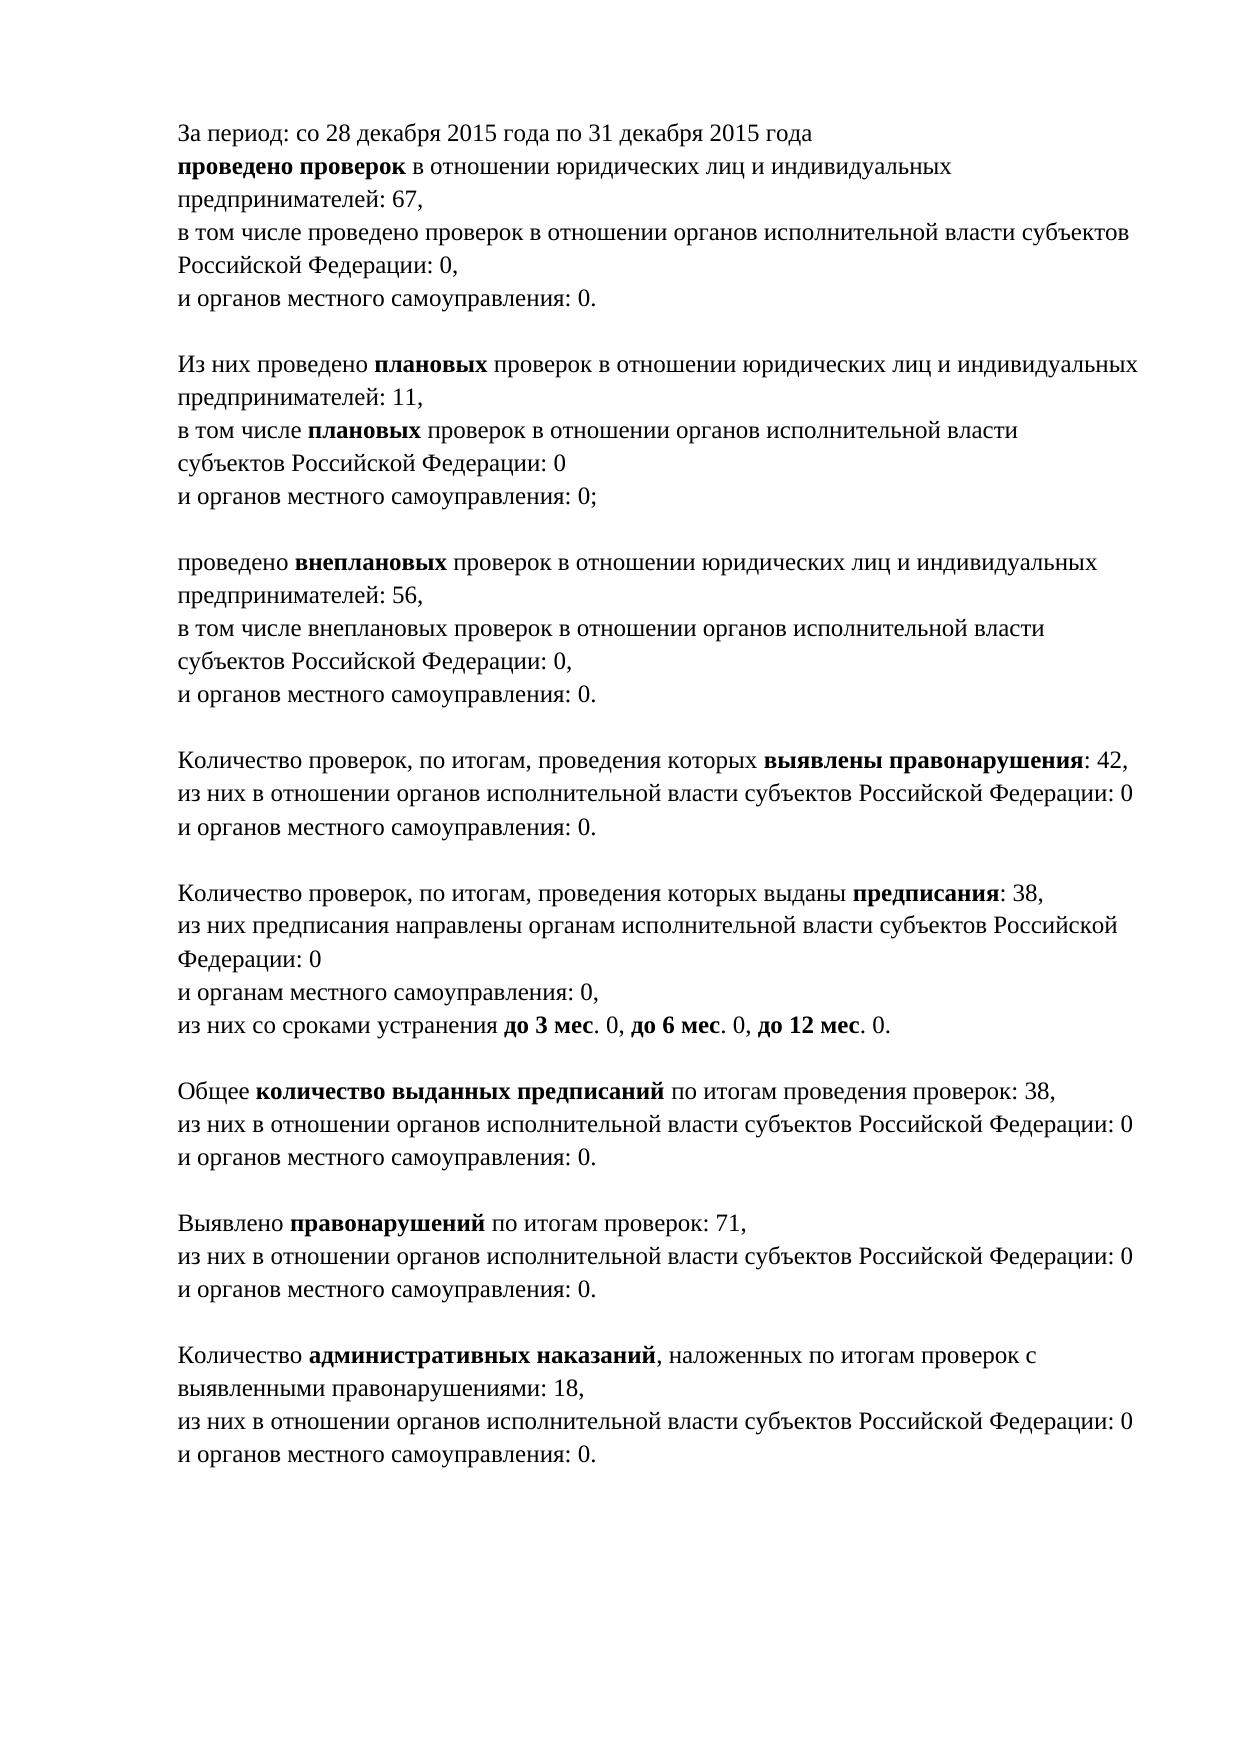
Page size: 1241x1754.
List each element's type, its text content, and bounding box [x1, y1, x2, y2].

text Выявлено правонарушений по итогам проверок: 71, [177, 1208, 1152, 1237]
text в том числе плановых проверок в отношении органов исполнительной власти [177, 415, 1152, 444]
text Из них проведено плановых проверок в отношении юридических лиц и индивидуальных предпринимателей: 11, [177, 349, 1152, 411]
text субъектов Российской Федерации: 0 [177, 448, 1152, 477]
text из них предписания направлены органам исполнительной власти субъектов Российской Федерации: 0 [177, 911, 1152, 972]
text в том числе проведено проверок в отношении органов исполнительной власти субъектов Российской Федерации: 0, [177, 217, 1152, 279]
text из них в отношении органов исполнительной власти субъектов Российской Федерации: 0 [177, 1241, 1152, 1269]
text из них со сроками устранения до 3 мес. 0, до 6 мес. 0, до 12 мес. 0. [177, 1010, 1152, 1038]
text и органам местного самоуправления: 0, [177, 977, 1152, 1005]
text Количество проверок, по итогам, проведения которых выданы предписания: 38, [177, 878, 1152, 906]
text в том числе внеплановых проверок в отношении органов исполнительной власти субъектов Российской Федерации: 0, [177, 613, 1152, 675]
text проведено проверок в отношении юридических лиц и индивидуальных [177, 151, 1152, 180]
text проведено внеплановых проверок в отношении юридических лиц и индивидуальных предпринимателей: 56, [177, 547, 1152, 609]
text За период: со 28 декабря 2015 года по 31 декабря 2015 года [177, 118, 1152, 147]
text из них в отношении органов исполнительной власти субъектов Российской Федерации: 0 [177, 1109, 1152, 1137]
text из них в отношении органов исполнительной власти субъектов Российской Федерации: 0 [177, 1406, 1152, 1435]
text предпринимателей: 67, [177, 184, 1152, 213]
text и органов местного самоуправления: 0. [177, 283, 1152, 312]
text Количество административных наказаний, наложенных по итогам проверок с выявленными правонарушениями: 18, [177, 1340, 1152, 1402]
text и органов местного самоуправления: 0; [177, 481, 1152, 510]
text Количество проверок, по итогам, проведения которых выявлены правонарушения: 42, [177, 746, 1152, 774]
text и органов местного самоуправления: 0. [177, 1142, 1152, 1171]
text из них в отношении органов исполнительной власти субъектов Российской Федерации: 0 [177, 778, 1152, 807]
text и органов местного самоуправления: 0. [177, 679, 1152, 708]
text и органов местного самоуправления: 0. [177, 812, 1152, 840]
text и органов местного самоуправления: 0. [177, 1274, 1152, 1303]
text Общее количество выданных предписаний по итогам проведения проверок: 38, [177, 1076, 1152, 1104]
text и органов местного самоуправления: 0. [177, 1439, 1152, 1468]
